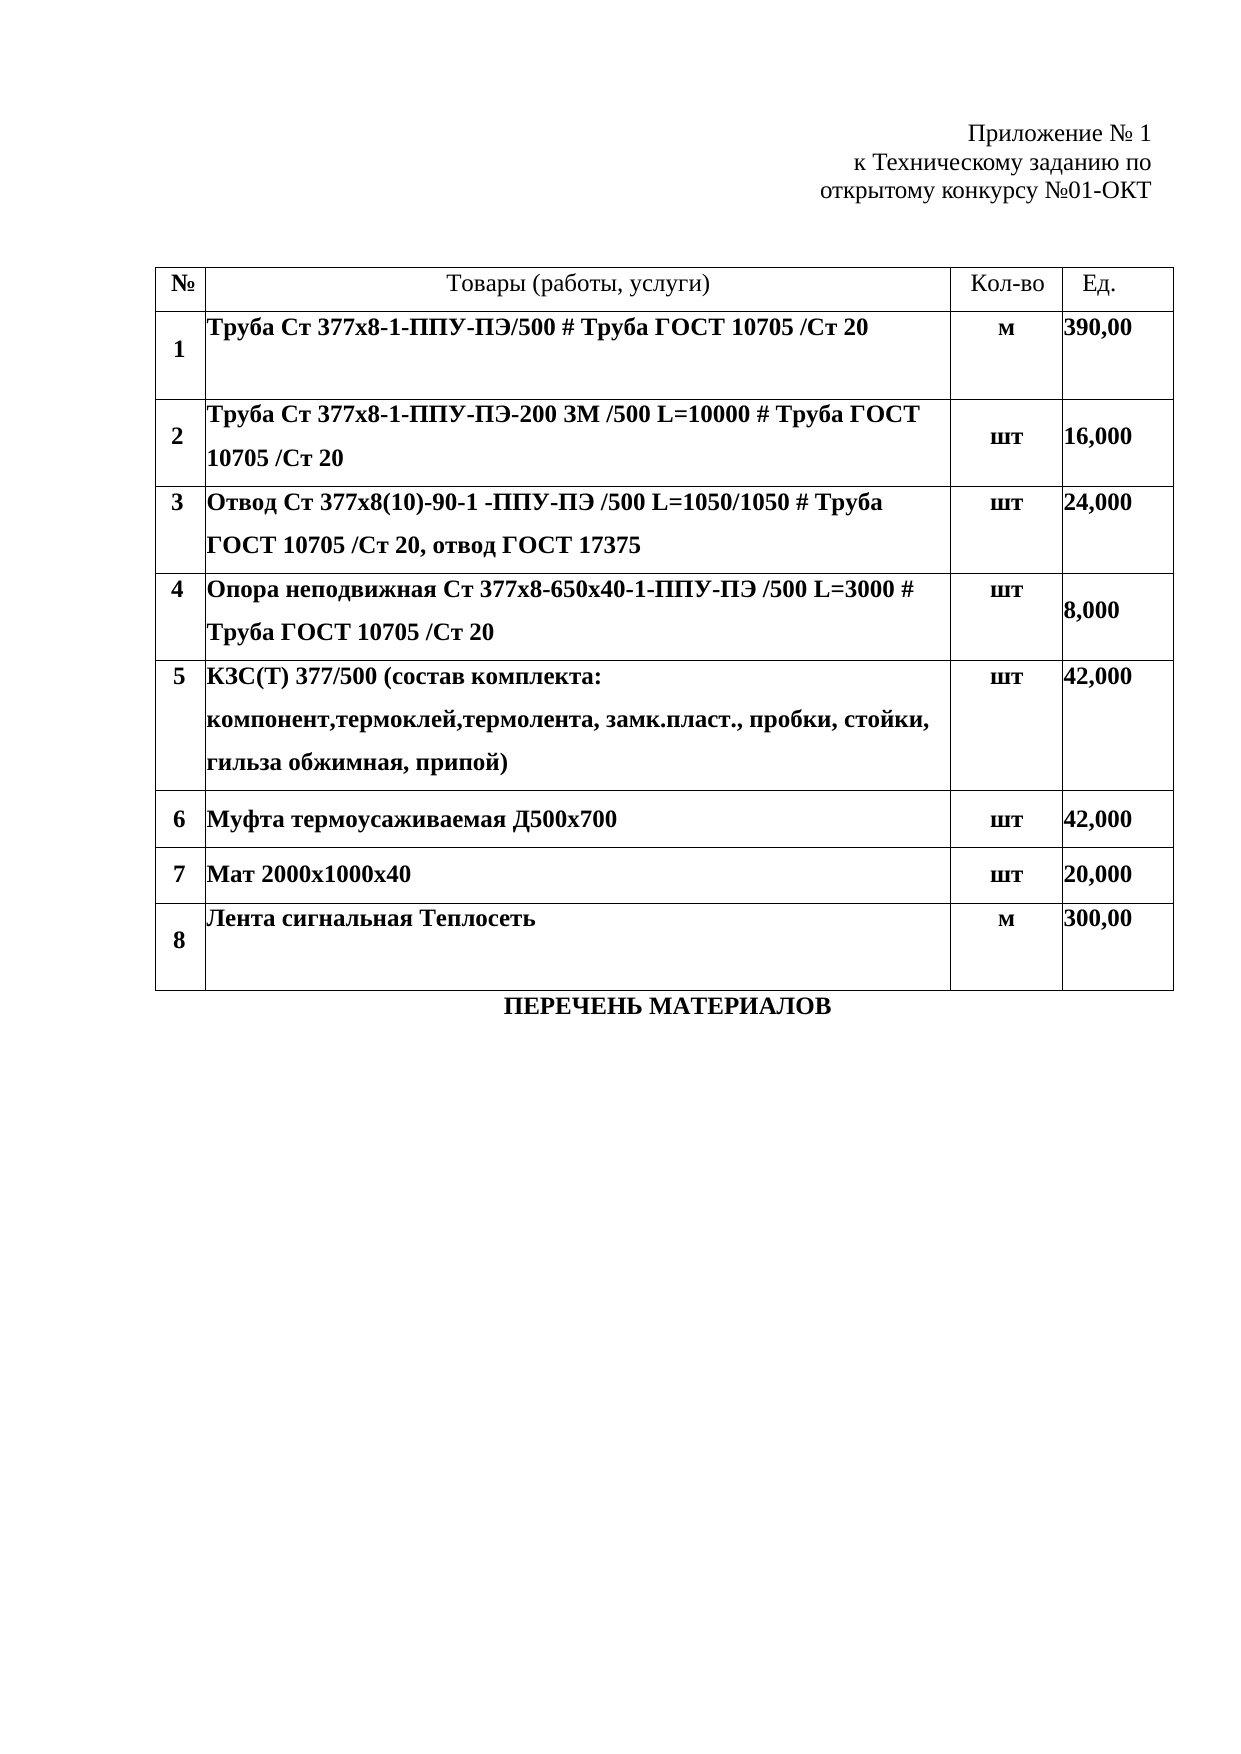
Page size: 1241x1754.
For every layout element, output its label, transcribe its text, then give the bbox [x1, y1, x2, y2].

table_cell 7 [156, 848, 205, 902]
table_cell Мат 2000x1000x40 [206, 848, 950, 902]
table_cell 5 [156, 661, 205, 790]
table_cell шт [951, 661, 1062, 790]
table_cell 2 [156, 400, 205, 486]
text Приложение № 1 [177, 118, 1152, 147]
table_cell 42,000 [1063, 791, 1173, 847]
table_header Ед. [1063, 268, 1173, 311]
table_cell шт [951, 487, 1062, 573]
table_cell 6 [156, 791, 205, 847]
table_cell Отвод Ст 377x8(10)-90-1 -ППУ-ПЭ /500 L=1050/1050 # Труба ГОСТ 10705 /Ст 20, отвод ГОСТ 17375 [206, 487, 950, 573]
table_cell 8,000 [1063, 574, 1173, 660]
table_cell шт [951, 848, 1062, 902]
table_cell Лента сигнальная Теплосеть [206, 904, 950, 990]
table_cell Труба Ст 377x8-1-ППУ-ПЭ-200 ЗМ /500 L=10000 # Труба ГОСТ 10705 /Ст 20 [206, 400, 950, 486]
text к Техническому заданию по [177, 147, 1152, 176]
table_cell 1 [156, 312, 205, 398]
table_cell Труба Ст 377x8-1-ППУ-ПЭ/500 # Труба ГОСТ 10705 /Ст 20 [206, 312, 950, 398]
table_cell 4 [156, 574, 205, 660]
table_header Кол-во [951, 268, 1062, 311]
table_cell 8 [156, 904, 205, 990]
table_cell шт [951, 574, 1062, 660]
table_cell м [951, 312, 1062, 398]
table_cell 20,000 [1063, 848, 1173, 902]
table_cell шт [951, 791, 1062, 847]
table_header Товары (работы, услуги) [206, 268, 950, 311]
table_cell шт [951, 400, 1062, 486]
text ПЕРЕЧЕНЬ МАТЕРИАЛОВ [177, 991, 1152, 1019]
table_cell 42,000 [1063, 661, 1173, 790]
table_cell м [951, 904, 1062, 990]
table_cell 390,00 [1063, 312, 1173, 398]
table_cell Опора неподвижная Ст 377х8-650х40-1-ППУ-ПЭ /500 L=3000 # Труба ГОСТ 10705 /Ст 20 [206, 574, 950, 660]
table_cell КЗС(Т) 377/500 (состав комплекта: компонент,термоклей,термолента, замк.пласт., пробки, стойки, гильза обжимная, припой) [206, 661, 950, 790]
table_cell 16,000 [1063, 400, 1173, 486]
table_cell Муфта термоусаживаемая Д500х700 [206, 791, 950, 847]
table_cell 300,00 [1063, 904, 1173, 990]
table_cell 3 [156, 487, 205, 573]
table_header № [156, 268, 205, 311]
table_cell 24,000 [1063, 487, 1173, 573]
text открытому конкурсу №01-ОКТ [177, 176, 1152, 204]
